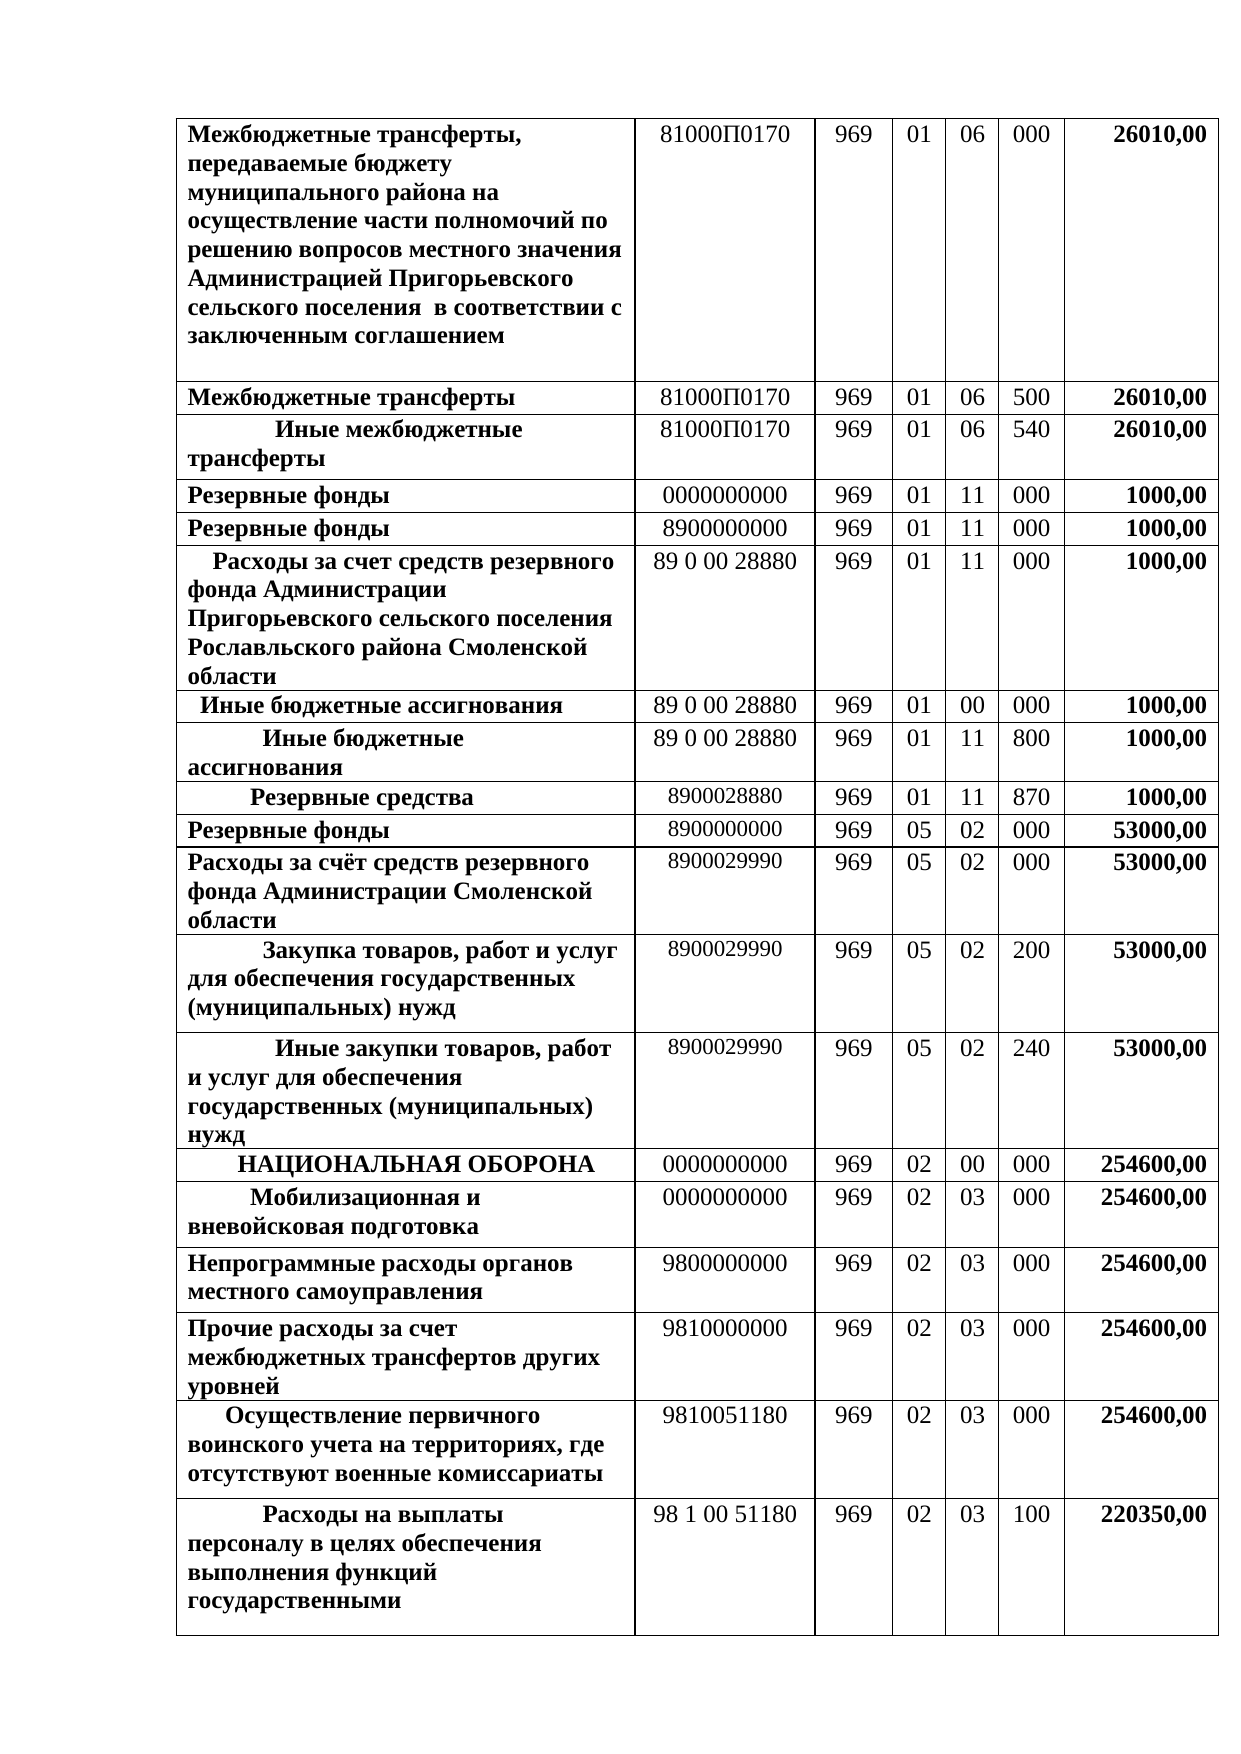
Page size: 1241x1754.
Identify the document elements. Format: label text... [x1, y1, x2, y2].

table_cell 03 [946, 1313, 998, 1399]
table_cell 000 [999, 1149, 1064, 1181]
table_cell 9810000000 [636, 1313, 814, 1399]
table_cell Межбюджетные трансферты, передаваемые бюджету муниципального района на осуществление части полномочий по решению вопросов местного значения Администрацией Пригорьевского сельского поселения в соответствии с заключенным соглашением [177, 119, 634, 381]
table_cell 00 [946, 1149, 998, 1181]
table_cell 89 0 00 28880 [636, 691, 814, 722]
table_cell 220350,00 [1065, 1499, 1218, 1635]
table_cell 969 [816, 1313, 892, 1399]
table_cell 000 [999, 1401, 1064, 1498]
table_cell 98 1 00 51180 [636, 1499, 814, 1635]
table_cell НАЦИОНАЛЬНАЯ ОБОРОНА [177, 1149, 634, 1181]
table_cell 26010,00 [1065, 382, 1218, 413]
table_cell 240 [999, 1033, 1064, 1148]
table_cell 969 [816, 1248, 892, 1312]
table_cell 969 [816, 546, 892, 689]
table_cell 969 [816, 815, 892, 846]
table_cell 000 [999, 119, 1064, 381]
table_cell 969 [816, 415, 892, 479]
table_cell 969 [816, 782, 892, 814]
table_cell 53000,00 [1065, 935, 1218, 1032]
table_cell 00 [946, 691, 998, 722]
table_cell Резервные средства [177, 782, 634, 814]
table_cell Иные бюджетные ассигнования [177, 723, 634, 781]
table_cell 26010,00 [1065, 415, 1218, 479]
table_cell 500 [999, 382, 1064, 413]
table_cell 26010,00 [1065, 119, 1218, 381]
table_cell 000 [999, 1182, 1064, 1247]
table_cell 254600,00 [1065, 1401, 1218, 1498]
table_cell 01 [893, 723, 945, 781]
table_cell Резервные фонды [177, 480, 634, 512]
table_cell 969 [816, 382, 892, 413]
table_cell 969 [816, 1401, 892, 1498]
table_cell 03 [946, 1499, 998, 1635]
table_cell Мобилизационная и вневойсковая подготовка [177, 1182, 634, 1247]
table_cell Иные межбюджетные трансферты [177, 415, 634, 479]
table_cell 000 [999, 480, 1064, 512]
table_cell 01 [893, 415, 945, 479]
table_cell 870 [999, 782, 1064, 814]
table_cell 000 [999, 848, 1064, 934]
table_cell 05 [893, 935, 945, 1032]
table_cell 05 [893, 1033, 945, 1148]
table_cell 000 [999, 815, 1064, 846]
table_cell 01 [893, 382, 945, 413]
table_cell 9810051180 [636, 1401, 814, 1498]
table_cell 01 [893, 782, 945, 814]
table_cell 03 [946, 1401, 998, 1498]
table_cell 8900000000 [636, 513, 814, 545]
table_cell 8900029990 [636, 1033, 814, 1148]
table_cell 000 [999, 691, 1064, 722]
table_cell 06 [946, 382, 998, 413]
table_cell Резервные фонды [177, 815, 634, 846]
table_cell 1000,00 [1065, 782, 1218, 814]
table_cell Межбюджетные трансферты [177, 382, 634, 413]
table_cell 01 [893, 513, 945, 545]
table_cell 254600,00 [1065, 1248, 1218, 1312]
table_cell 01 [893, 480, 945, 512]
table_cell 02 [946, 815, 998, 846]
table_cell Осуществление первичного воинского учета на территориях, где отсутствуют военные комиссариаты [177, 1401, 634, 1498]
table_cell 01 [893, 691, 945, 722]
table_cell 02 [946, 1033, 998, 1148]
table_cell 02 [893, 1499, 945, 1635]
table_cell 89 0 00 28880 [636, 546, 814, 689]
table_cell 254600,00 [1065, 1182, 1218, 1247]
table_cell Прочие расходы за счет межбюджетных трансфертов других уровней [177, 1313, 634, 1399]
table_cell 000 [999, 546, 1064, 689]
table_cell 969 [816, 1499, 892, 1635]
table_cell 11 [946, 723, 998, 781]
table_cell 000 [999, 513, 1064, 545]
table_cell 01 [893, 119, 945, 381]
table_cell 800 [999, 723, 1064, 781]
table_cell 969 [816, 513, 892, 545]
table_cell 89 0 00 28880 [636, 723, 814, 781]
table_cell 02 [893, 1182, 945, 1247]
table_cell 02 [946, 935, 998, 1032]
table_cell 06 [946, 415, 998, 479]
table_cell Закупка товаров, работ и услуг для обеспечения государственных (муниципальных) нужд [177, 935, 634, 1032]
table_cell 53000,00 [1065, 815, 1218, 846]
table_cell 0000000000 [636, 1149, 814, 1181]
table_cell 969 [816, 1033, 892, 1148]
table_cell 969 [816, 1182, 892, 1247]
table_cell 11 [946, 513, 998, 545]
table_cell 02 [893, 1248, 945, 1312]
table_cell Иные бюджетные ассигнования [177, 691, 634, 722]
table_cell 53000,00 [1065, 848, 1218, 934]
table_cell 1000,00 [1065, 546, 1218, 689]
table_cell 05 [893, 815, 945, 846]
table_cell 02 [893, 1313, 945, 1399]
table_cell 11 [946, 782, 998, 814]
table_cell 53000,00 [1065, 1033, 1218, 1148]
table_cell 05 [893, 848, 945, 934]
table_cell 02 [893, 1401, 945, 1498]
table_cell 81000П0170 [636, 119, 814, 381]
table_cell 1000,00 [1065, 480, 1218, 512]
table_cell 254600,00 [1065, 1149, 1218, 1181]
table_cell 02 [946, 848, 998, 934]
table_cell 1000,00 [1065, 513, 1218, 545]
table_cell Расходы за счёт средств резервного фонда Администрации Смоленской области [177, 848, 634, 934]
table_cell Резервные фонды [177, 513, 634, 545]
table_cell 11 [946, 546, 998, 689]
table_cell 969 [816, 691, 892, 722]
table_cell 969 [816, 480, 892, 512]
table_cell 969 [816, 1149, 892, 1181]
table_cell 000 [999, 1248, 1064, 1312]
table_cell 0000000000 [636, 1182, 814, 1247]
table_cell 969 [816, 119, 892, 381]
table_cell 1000,00 [1065, 723, 1218, 781]
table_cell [177, 1499, 634, 1635]
table_cell 8900000000 [636, 815, 814, 846]
table_cell 81000П0170 [636, 382, 814, 413]
table_cell 06 [946, 119, 998, 381]
table_cell Расходы за счет средств резервного фонда Администрации Пригорьевского сельского поселения Рославльского района Смоленской области [177, 546, 634, 689]
table_cell 9800000000 [636, 1248, 814, 1312]
table_cell 200 [999, 935, 1064, 1032]
table_cell 969 [816, 935, 892, 1032]
table_cell 540 [999, 415, 1064, 479]
table_cell 8900029990 [636, 935, 814, 1032]
table_cell 100 [999, 1499, 1064, 1635]
table_cell 969 [816, 848, 892, 934]
table_cell Непрограммные расходы органов местного самоуправления [177, 1248, 634, 1312]
table_cell 03 [946, 1248, 998, 1312]
table_cell 1000,00 [1065, 691, 1218, 722]
table_cell 0000000000 [636, 480, 814, 512]
table_cell 03 [946, 1182, 998, 1247]
table_cell 969 [816, 723, 892, 781]
table_cell 02 [893, 1149, 945, 1181]
table_cell 8900028880 [636, 782, 814, 814]
table_cell 000 [999, 1313, 1064, 1399]
table_cell 01 [893, 546, 945, 689]
table_cell 81000П0170 [636, 415, 814, 479]
table_cell 11 [946, 480, 998, 512]
table_cell 254600,00 [1065, 1313, 1218, 1399]
table_cell 8900029990 [636, 848, 814, 934]
table_cell Иные закупки товаров, работ и услуг для обеспечения государственных (муниципальных) нужд [177, 1033, 634, 1148]
